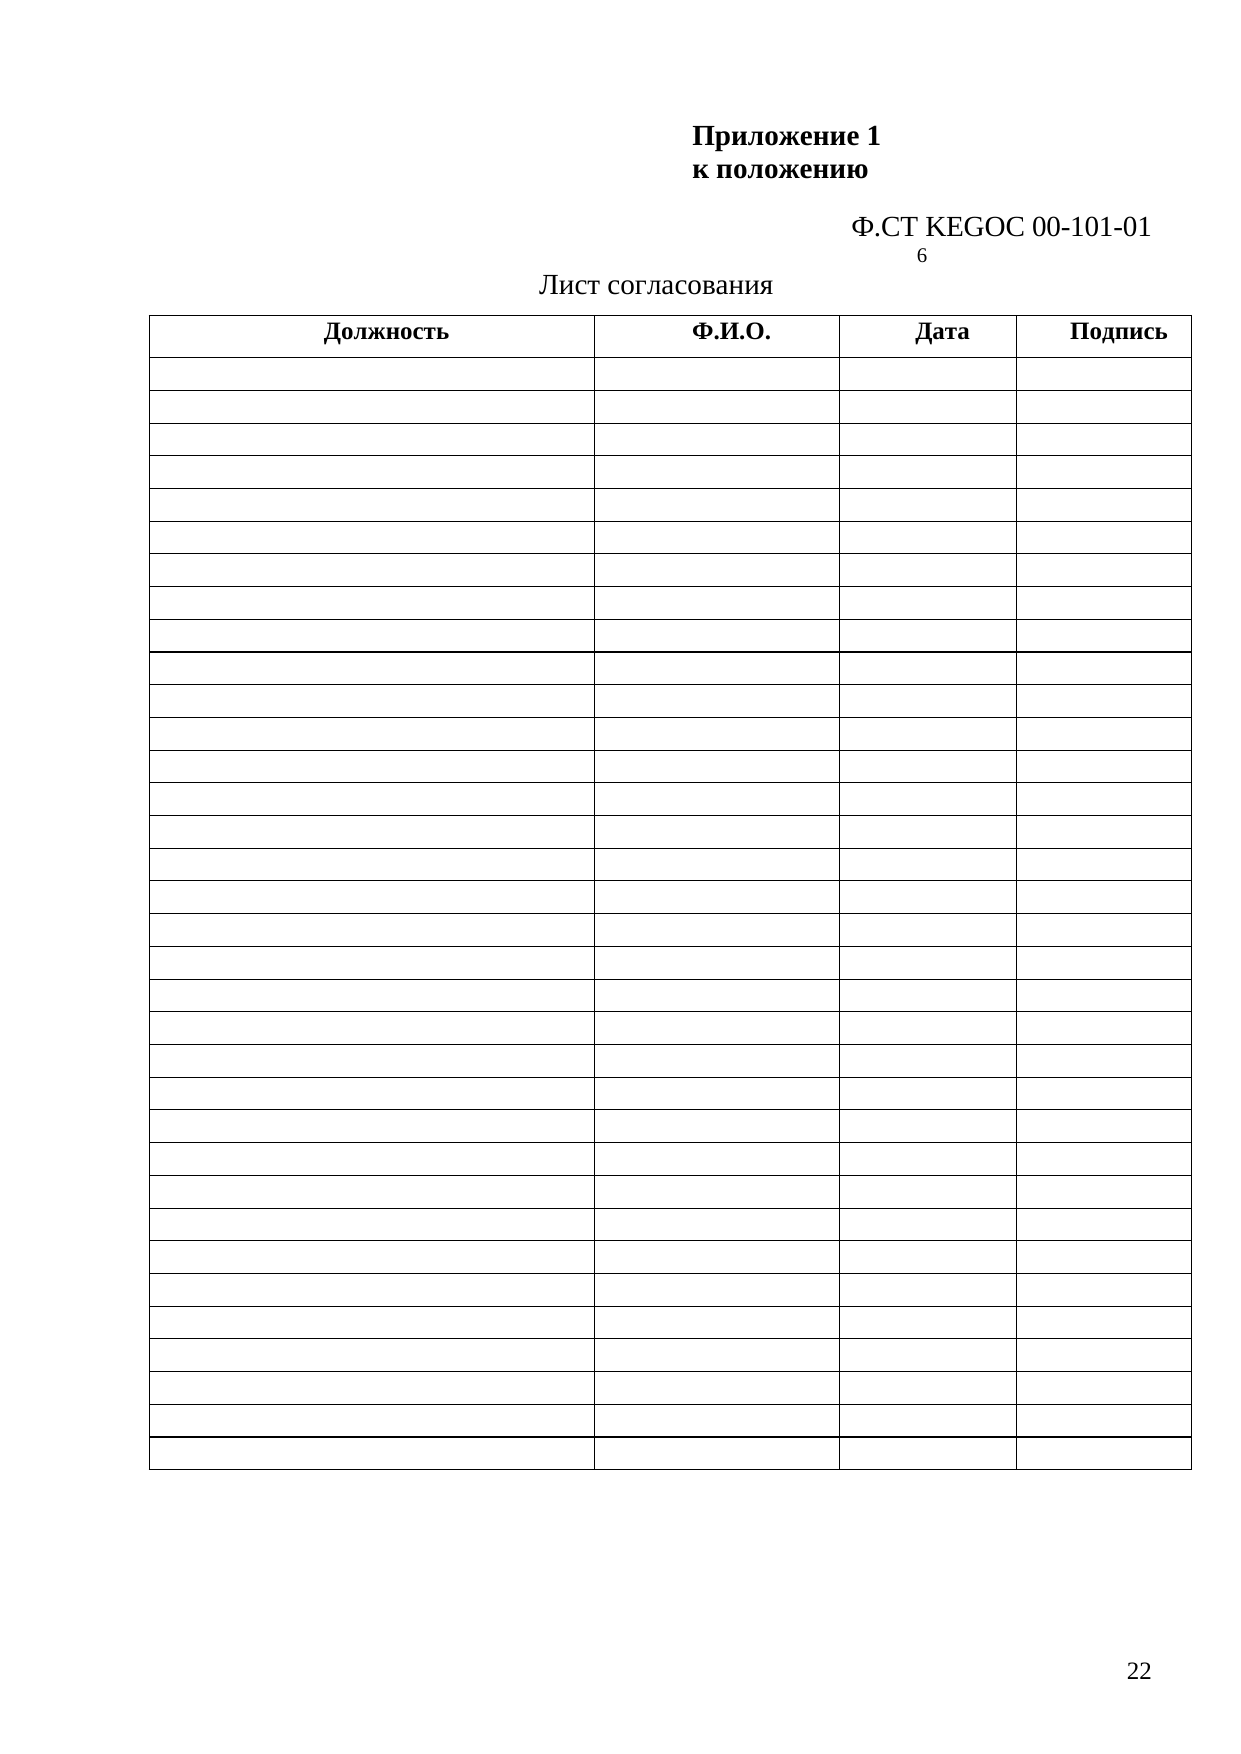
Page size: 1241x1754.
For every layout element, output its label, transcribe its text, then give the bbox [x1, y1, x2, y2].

table_cell [595, 751, 839, 782]
table_cell [595, 980, 839, 1011]
table_cell [150, 849, 594, 880]
table_header Подпись [1017, 316, 1191, 357]
table_cell [595, 1405, 839, 1436]
table_cell [840, 653, 1016, 684]
table_cell [840, 849, 1016, 880]
table_cell [150, 1241, 594, 1273]
table_cell [1017, 653, 1191, 684]
table_cell [150, 424, 594, 455]
table_cell [840, 522, 1016, 553]
table_cell [1017, 456, 1191, 488]
table_cell [150, 1045, 594, 1077]
table_cell [1017, 1012, 1191, 1044]
table_cell [150, 1012, 594, 1044]
table_cell [595, 424, 839, 455]
table_cell [150, 1339, 594, 1371]
table_cell [840, 489, 1016, 521]
table_cell [150, 816, 594, 848]
table_cell [595, 1438, 839, 1469]
table_cell [840, 1274, 1016, 1306]
table_cell [150, 1143, 594, 1175]
table_cell [150, 1110, 594, 1142]
table_cell [595, 1307, 839, 1338]
table_cell [150, 489, 594, 521]
table_cell [840, 685, 1016, 717]
table_cell [1017, 1143, 1191, 1175]
table_cell [840, 1110, 1016, 1142]
table_cell [595, 849, 839, 880]
table_cell [595, 685, 839, 717]
table_cell [150, 653, 594, 684]
table_cell [1017, 751, 1191, 782]
table_cell [840, 1176, 1016, 1207]
table_header Ф.И.О. [595, 316, 839, 357]
table_cell [595, 1143, 839, 1175]
table_cell [1017, 1045, 1191, 1077]
table_cell [150, 1438, 594, 1469]
table_cell [595, 1045, 839, 1077]
table_cell [1017, 391, 1191, 422]
table_cell [595, 1274, 839, 1306]
table_cell [595, 1209, 839, 1240]
table_cell [1017, 914, 1191, 946]
table_cell [595, 881, 839, 913]
table_cell [150, 980, 594, 1011]
table_cell [840, 1012, 1016, 1044]
table_cell [840, 587, 1016, 619]
table_cell [595, 947, 839, 978]
table_cell [840, 1372, 1016, 1404]
table_cell [595, 1012, 839, 1044]
table_cell [840, 1307, 1016, 1338]
table_cell [840, 358, 1016, 390]
table_cell [1017, 587, 1191, 619]
text 6 [160, 243, 1152, 267]
table_cell [150, 718, 594, 749]
table_cell [1017, 1078, 1191, 1109]
table_cell [595, 914, 839, 946]
table_cell [840, 456, 1016, 488]
table_cell [1017, 816, 1191, 848]
table_cell [595, 718, 839, 749]
table_cell [595, 456, 839, 488]
table_cell [150, 751, 594, 782]
text к положению [160, 152, 1152, 185]
table_cell [1017, 881, 1191, 913]
table_cell [595, 489, 839, 521]
table_cell [840, 1045, 1016, 1077]
table_cell [150, 1274, 594, 1306]
table_cell [840, 1143, 1016, 1175]
table_cell [1017, 685, 1191, 717]
table_cell [595, 1110, 839, 1142]
table_cell [595, 1176, 839, 1207]
table_cell [150, 456, 594, 488]
table_cell [150, 1405, 594, 1436]
table_cell [840, 554, 1016, 586]
table_cell [150, 391, 594, 422]
table_cell [1017, 1241, 1191, 1273]
table_cell [1017, 718, 1191, 749]
table_cell [595, 620, 839, 651]
table_cell [840, 718, 1016, 749]
table_cell [595, 554, 839, 586]
table_cell [1017, 1339, 1191, 1371]
table_cell [1017, 1176, 1191, 1207]
table_cell [150, 1307, 594, 1338]
table_cell [840, 751, 1016, 782]
table_cell [150, 358, 594, 390]
table_cell [1017, 620, 1191, 651]
table_cell [1017, 554, 1191, 586]
text Приложение 1 [160, 118, 1152, 152]
table_cell [595, 391, 839, 422]
table_cell [595, 522, 839, 553]
table_cell [150, 554, 594, 586]
table_cell [150, 914, 594, 946]
text Лист согласования [160, 267, 1152, 300]
table_cell [595, 653, 839, 684]
table_cell [840, 783, 1016, 815]
table_cell [1017, 849, 1191, 880]
table_cell [840, 816, 1016, 848]
table_cell [595, 783, 839, 815]
text Ф.СТ KEGOC 00-101-01 [160, 209, 1152, 243]
table_cell [595, 1241, 839, 1273]
table_cell [595, 1372, 839, 1404]
table_cell [1017, 424, 1191, 455]
table_cell [150, 1209, 594, 1240]
table_cell [150, 587, 594, 619]
table_cell [840, 620, 1016, 651]
table_cell [150, 620, 594, 651]
table_cell [150, 783, 594, 815]
table_cell [1017, 522, 1191, 553]
table_cell [840, 1339, 1016, 1371]
table_cell [150, 522, 594, 553]
table_cell [1017, 1110, 1191, 1142]
table_cell [840, 1241, 1016, 1273]
table_cell [1017, 1274, 1191, 1306]
table_cell [595, 1339, 839, 1371]
table_cell [150, 881, 594, 913]
table_cell [840, 1438, 1016, 1469]
table_cell [595, 358, 839, 390]
table_cell [840, 424, 1016, 455]
table_cell [1017, 489, 1191, 521]
table_cell [1017, 947, 1191, 978]
table_cell [1017, 1307, 1191, 1338]
table_cell [840, 914, 1016, 946]
table_cell [1017, 783, 1191, 815]
table_cell [1017, 358, 1191, 390]
table_cell [595, 587, 839, 619]
table_cell [595, 816, 839, 848]
table_cell [840, 1405, 1016, 1436]
table_cell [1017, 1372, 1191, 1404]
table_cell [150, 1372, 594, 1404]
table_cell [840, 391, 1016, 422]
table_cell [840, 1078, 1016, 1109]
table_cell [1017, 1405, 1191, 1436]
table_header Должность [150, 316, 594, 357]
table_cell [840, 1209, 1016, 1240]
table_cell [150, 1176, 594, 1207]
table_cell [840, 881, 1016, 913]
table_cell [150, 947, 594, 978]
table_cell [840, 980, 1016, 1011]
table_cell [1017, 1209, 1191, 1240]
table_header Дата [840, 316, 1016, 357]
table_cell [150, 1078, 594, 1109]
table_cell [1017, 1438, 1191, 1469]
table_cell [840, 947, 1016, 978]
table_cell [1017, 980, 1191, 1011]
table_cell [595, 1078, 839, 1109]
table_cell [150, 685, 594, 717]
